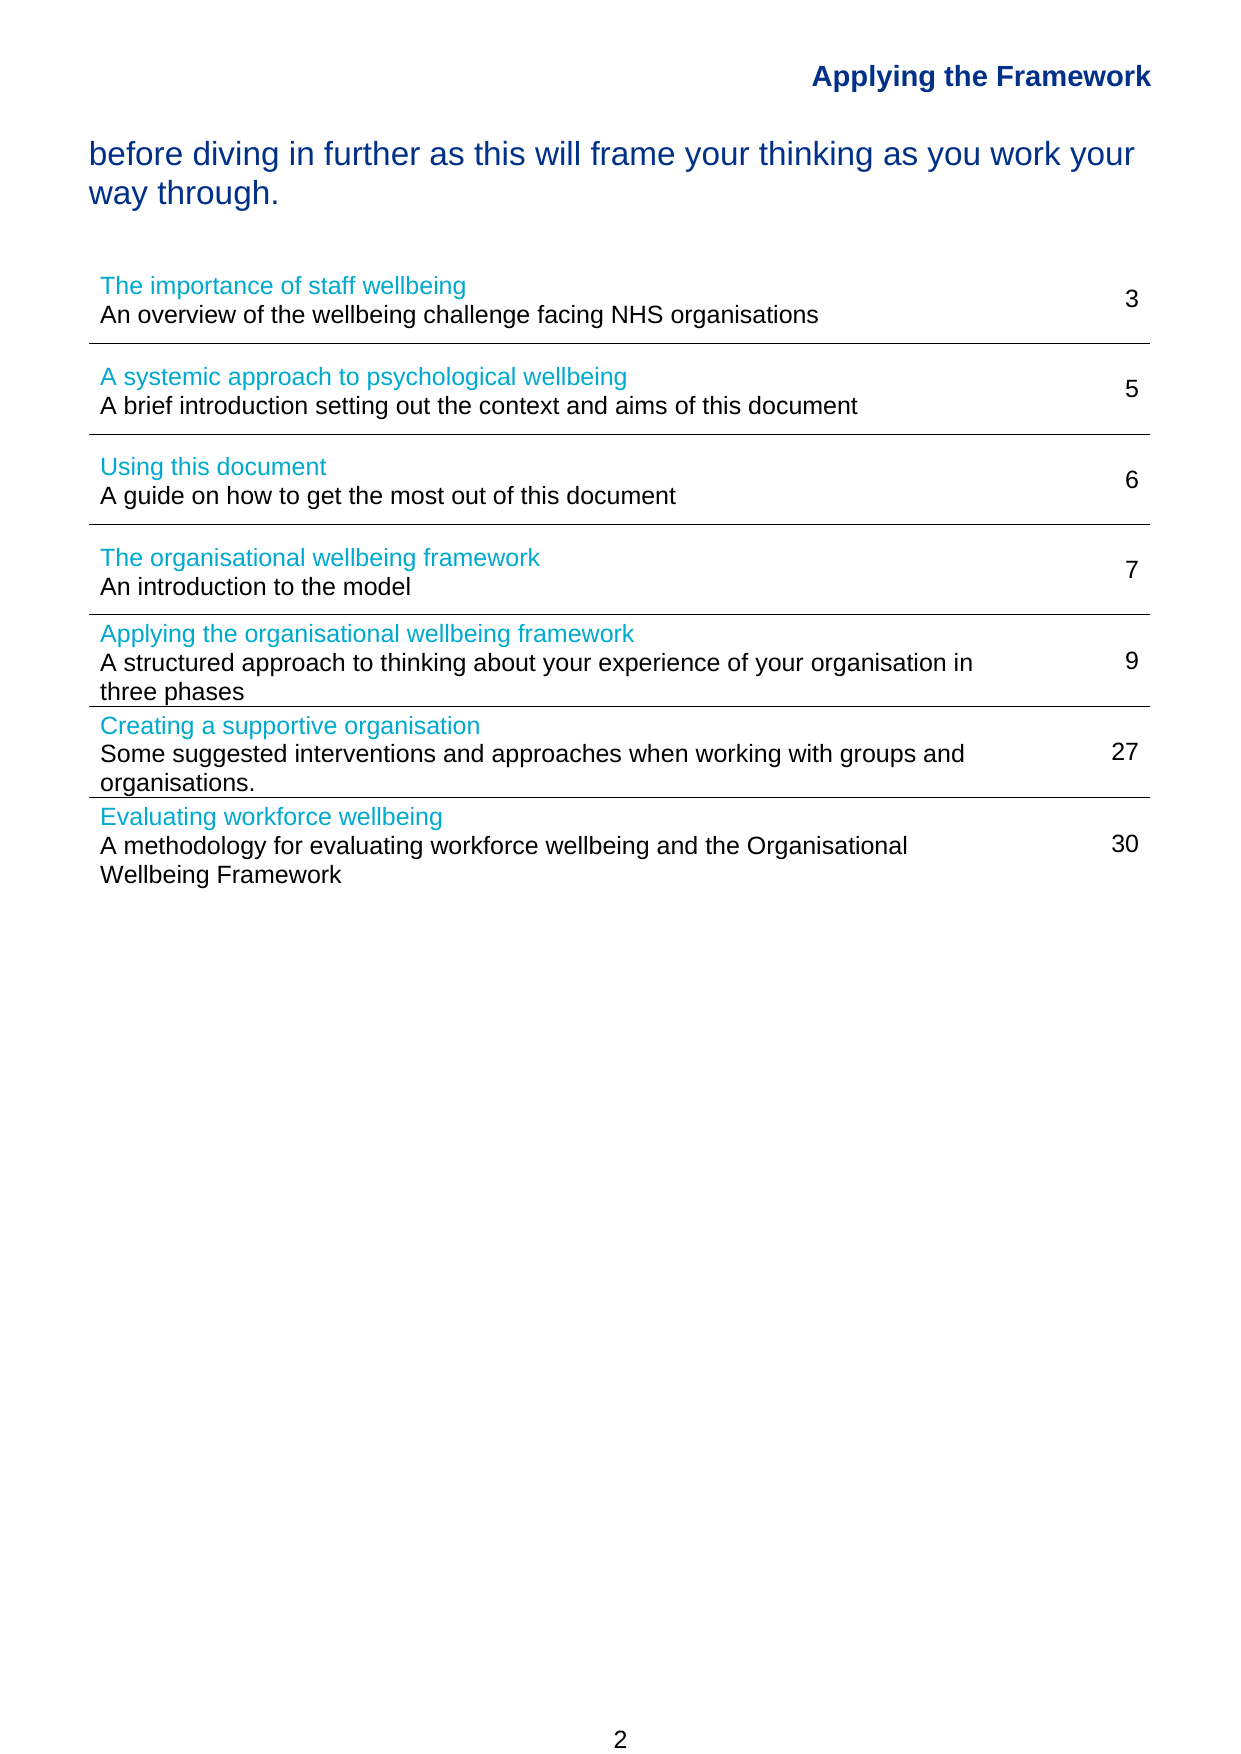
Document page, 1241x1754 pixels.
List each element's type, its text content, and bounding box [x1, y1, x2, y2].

table_cell A systemic approach to psychological wellbeing A brief introduction setting out the context and aims of this document [89, 344, 1004, 433]
table_cell 30 [1004, 798, 1150, 888]
table_cell Using this document A guide on how to get the most out of this document [89, 435, 1004, 524]
table_cell Applying the organisational wellbeing framework A structured approach to thinking about your experience of your organisation in three phases [89, 615, 1004, 706]
table_cell 6 [1004, 435, 1150, 524]
table_cell The organisational wellbeing framework An introduction to the model [89, 525, 1004, 614]
table_cell 9 [1004, 615, 1150, 706]
table_header The importance of staff wellbeing An overview of the wellbeing challenge facing NHS organisations [89, 253, 1004, 343]
table_cell 5 [1004, 344, 1150, 433]
table_cell Evaluating workforce wellbeing A methodology for evaluating workforce wellbeing and the Organisational Wellbeing Framework [89, 798, 1004, 888]
table_header 3 [1004, 253, 1150, 343]
table_cell 7 [1004, 525, 1150, 614]
table_cell Creating a supportive organisation Some suggested interventions and approaches when working with groups and organisations. [89, 707, 1004, 797]
table_cell 27 [1004, 707, 1150, 797]
